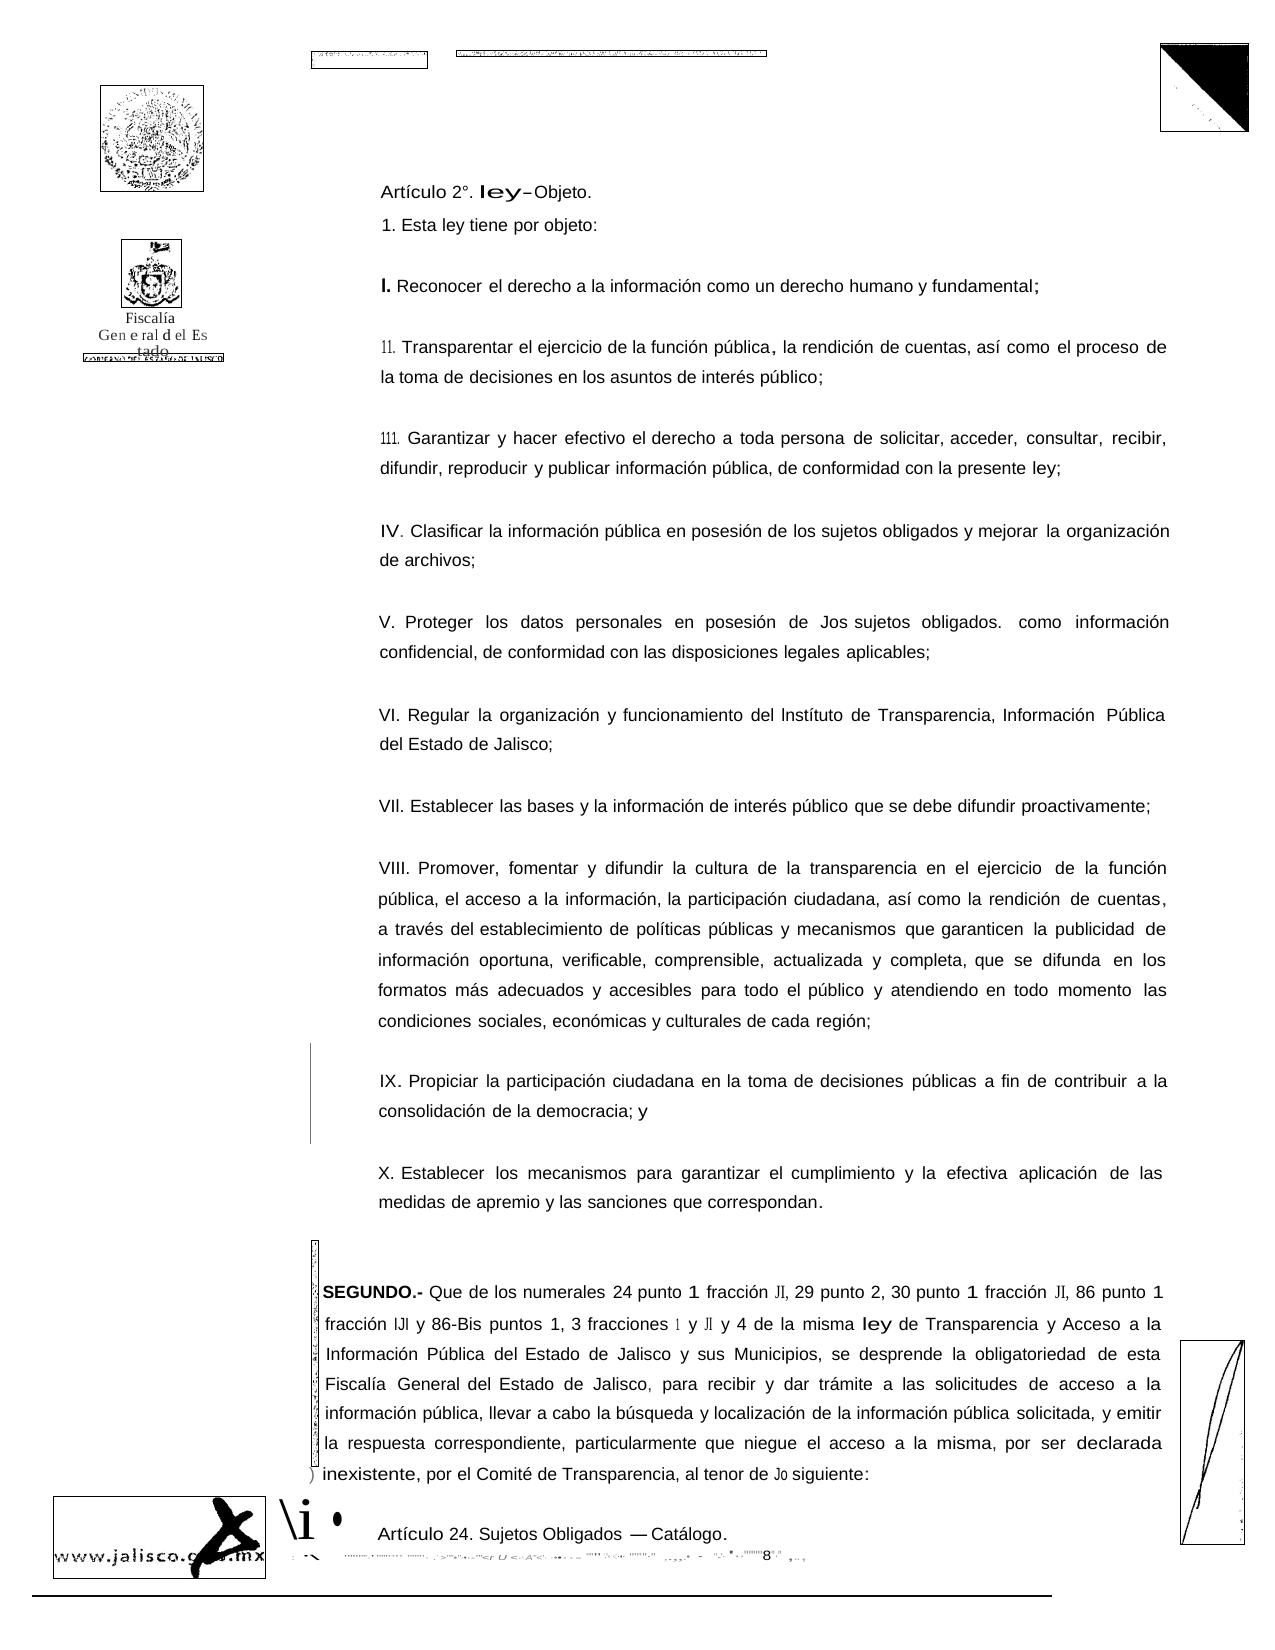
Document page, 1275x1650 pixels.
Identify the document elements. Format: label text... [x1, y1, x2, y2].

text IV. Clasificar la información pública en posesión de los sujetos obligados y mejorar la organización de archivos; [379, 520, 1170, 570]
text X. Establecer los mecanismos para garantizar el cumplimiento y la efectiva aplicación de las medidas de apremio y las sanciones que correspondan. [378, 1163, 1164, 1213]
text 111. Garantizar y hacer efectivo el derecho a toda persona de solicitar, acceder, consultar, recibir, difundir, reproducir y publicar información pública, de conformidad con la presente ley; [380, 428, 1167, 478]
text Artículo 2°. ley-Objeto. [380, 182, 1258, 203]
picture [312, 1241, 318, 1463]
picture [122, 240, 181, 307]
text \i • Artículo 24. Sujetos Obligados -Catálogo. [279, 1484, 1258, 1551]
picture [1181, 1341, 1244, 1463]
text VI. Regular la organización y funcionamiento del lnstítuto de Transparencia, Información Pública del Estado de Jalisco; [379, 704, 1165, 754]
text Gen e ral d el Es tado [81, 327, 225, 360]
picture [312, 52, 427, 68]
text 11. Transparentar el ejercicio de la función pública, la rendición de cuentas, así como el proceso de la toma de decisiones en los asuntos de interés público; [380, 336, 1168, 387]
text ) inexistente, por el Comité de Transparencia, al tenor de Jo siguiente: [309, 1463, 1258, 1484]
text 1. Esta ley tiene por objeto: [381, 214, 1258, 234]
text VIII. Promover, fomentar y difundir la cultura de la transparencia en el ejercicio de la función pública, el acceso a la información, la participación ciudadana, así como la rendición de cuentas, a través del establecimiento de políticas públicas y mecanismos que garanticen la publicidad de información oportuna, verificable, comprensible, actualizada y completa, que se difunda en los formatos más adecuados y accesibles para todo el público y atendiendo en todo momento las condiciones sociales, económicas y culturales de cada región; [378, 858, 1167, 1031]
text IX. Propiciar la participación ciudadana en la toma de decisiones públicas a fin de contribuir a la consolidación de la democracia; y [378, 1070, 1168, 1121]
picture [101, 86, 203, 191]
text SEGUNDO.- Que de los numerales 24 punto 1 fracción JI, 29 punto 2, 30 punto 1 fracción JI, 86 punto 1 fracción IJI y 86-Bis puntos 1, 3 fracciones 1 y JI y 4 de la misma ley de Transparencia y Acceso a la Información Pública del Estado de Jalisco y sus Municipios, se desprende la obligatoriedad de esta Fiscalía General del Estado de Jalisco, para recibir y dar trámite a las solicitudes de acceso a la información pública, llevar a cabo la búsqueda y localización de la información pública solicitada, y emitir la respuesta correspondiente, particularmente que niegue el acceso a la misma, por ser declarada [319, 1281, 1166, 1453]
picture [1161, 44, 1248, 131]
text VIl. Establecer las bases y la información de interés público que se debe difundir proactivamente; [379, 796, 1159, 817]
picture [457, 51, 766, 56]
text l. Reconocer el derecho a la información como un derecho humano y fundamental; [381, 274, 1043, 296]
text V. Proteger los datos personales en posesión de Jos sujetos obligados. como información confidencial, de conformidad con las disposiciones legales aplicables; [379, 612, 1171, 663]
picture [54, 1497, 265, 1578]
text Fiscalía [121, 309, 179, 327]
